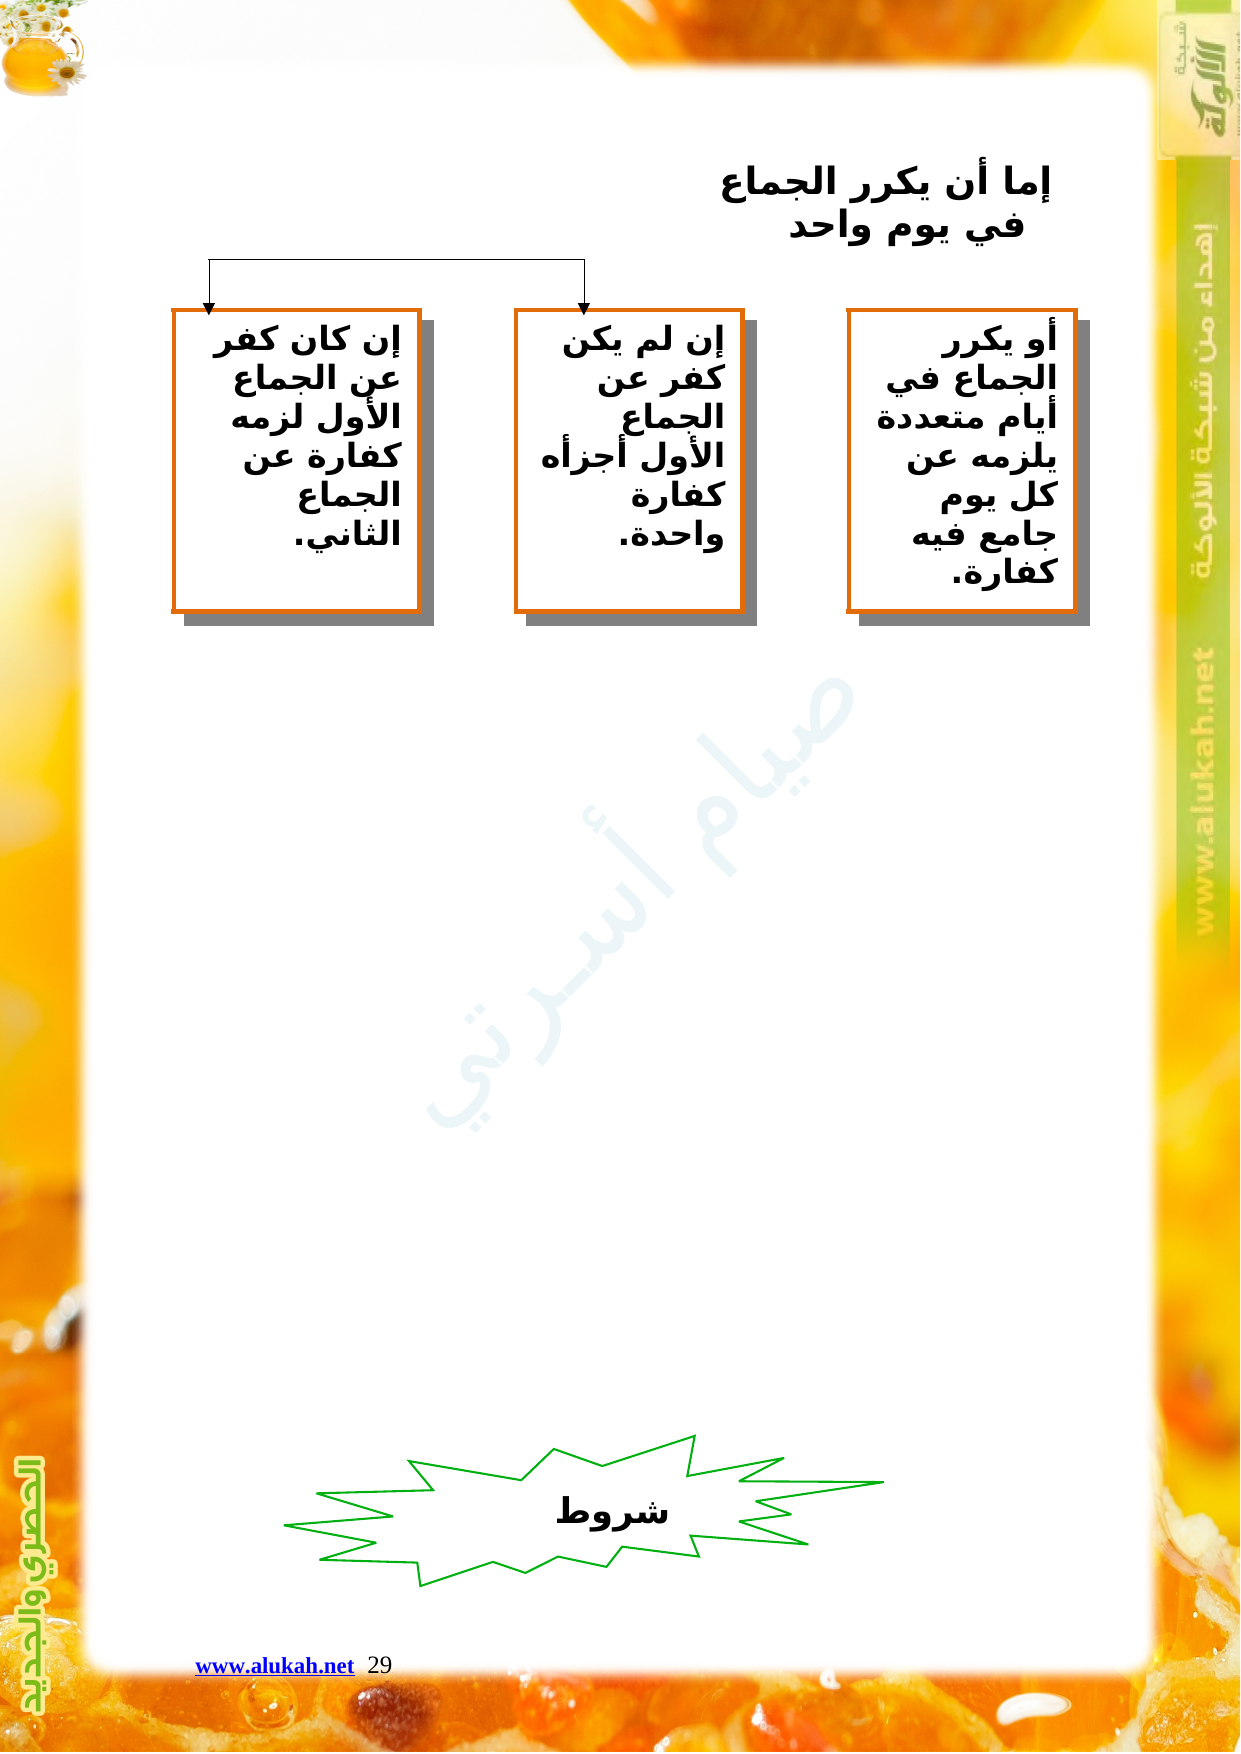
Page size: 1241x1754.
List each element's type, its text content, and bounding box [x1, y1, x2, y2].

picture [0, 0, 1241, 1752]
text في يوم واحد [187, 203, 1053, 247]
text إما أن يكرر الجماع [187, 159, 1053, 203]
